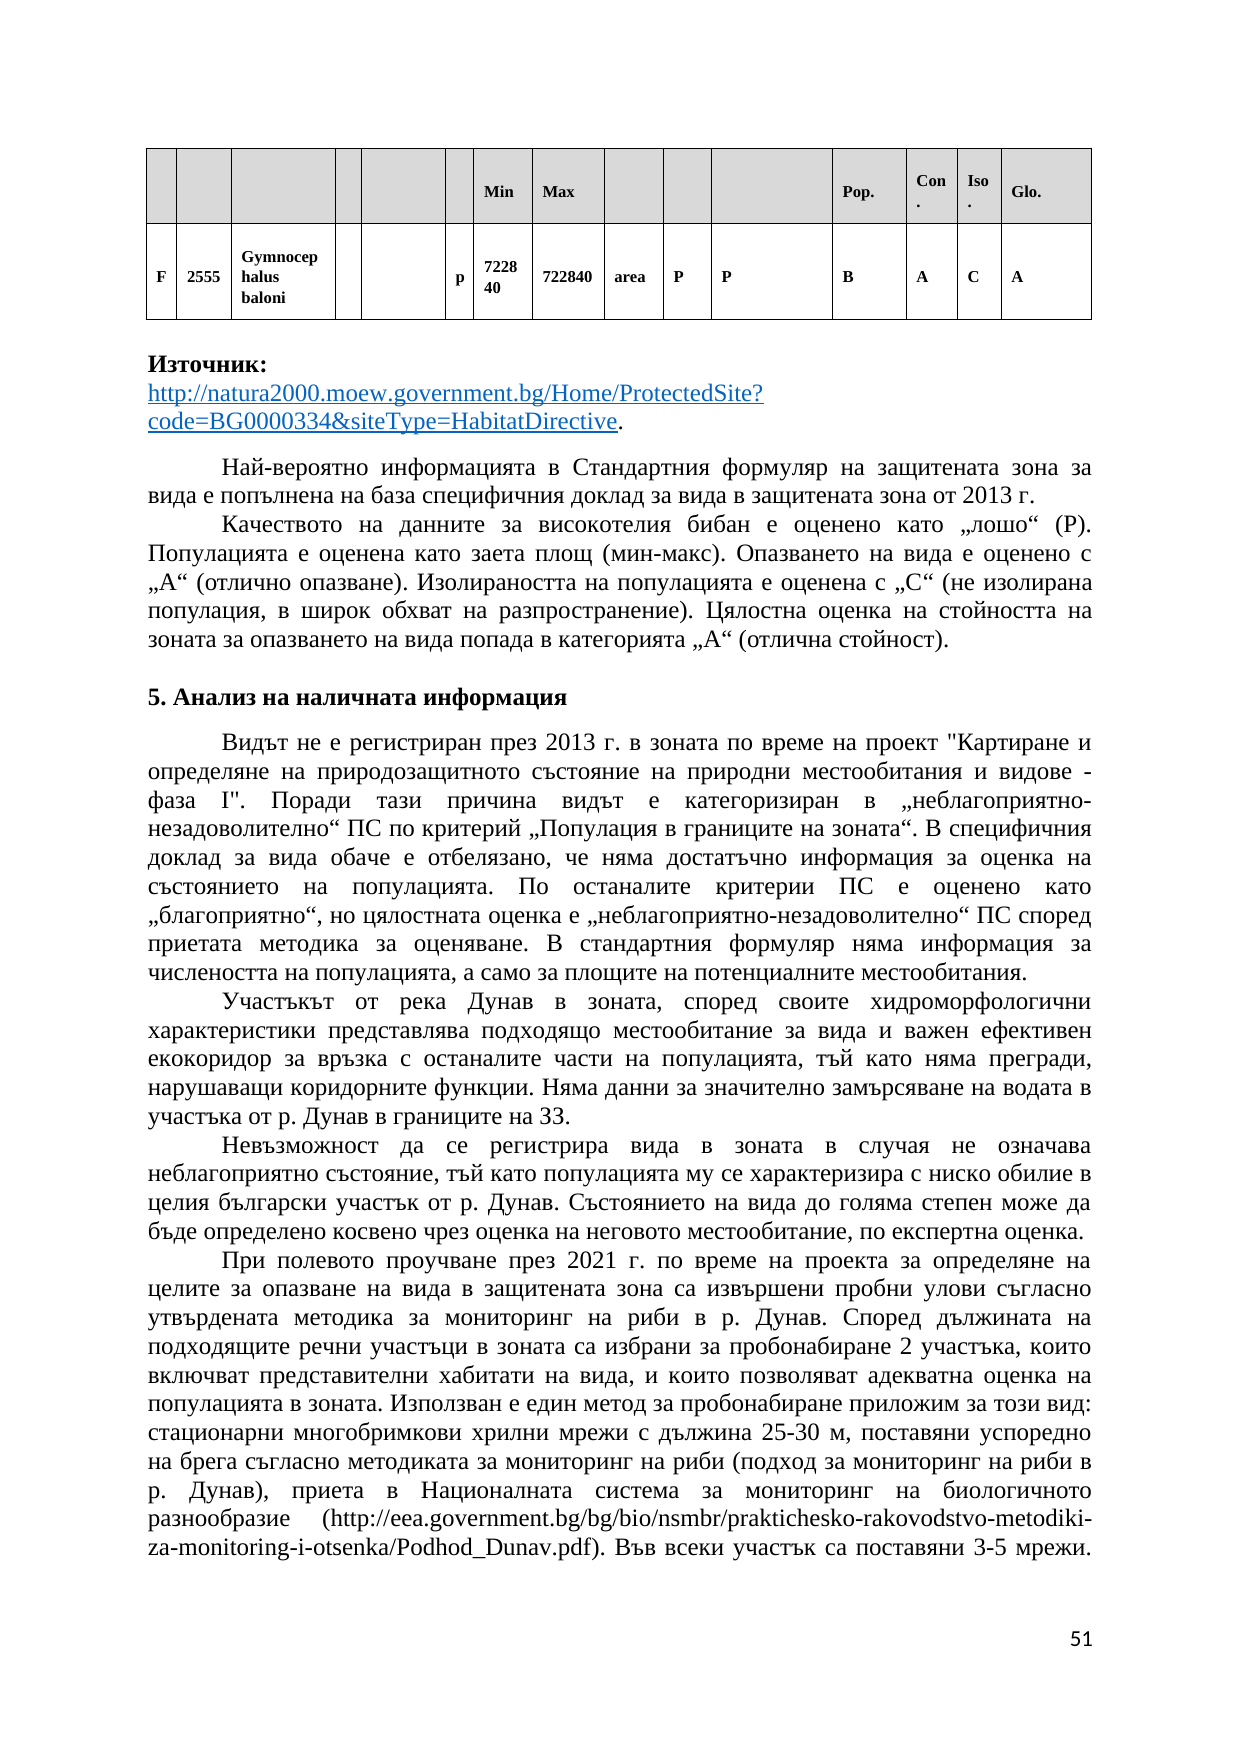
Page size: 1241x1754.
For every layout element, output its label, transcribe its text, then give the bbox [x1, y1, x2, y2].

text Видът не е регистриран през 2013 г. в зоната по време на проект "Картиране и определяне на природозащитното състояние на природни местообитания и видове - фаза I". Поради тази причина видът е категоризиран в „неблагоприятно-незадоволително“ ПС по критерий „Популация в границите на зоната“. В специфичния доклад за вида обаче е отбелязано, че няма достатъчно информация за оценка на състоянието на популацията. По останалите критерии ПС е оценено като „благоприятно“, но цялостната оценка е „неблагоприятно-незадоволително“ ПС според приетата методика за оценяване. В стандартния формуляр няма информация за числеността на популацията, а само за площите на потенциалните местообитания. [148, 727, 1093, 986]
table_cell [336, 149, 361, 223]
text Участъкът от река Дунав в зоната, според своите хидроморфологични характеристики представлява подходящо местообитание за вида и важен ефективен екокоридор за връзка с останалите части на популацията, тъй като няма прегради, нарушаващи коридорните функции. Няма данни за значително замърсяване на водата в участъка от р. Дунав в границите на ЗЗ. [148, 986, 1093, 1130]
text 5. Анализ на наличната информация [148, 682, 1093, 711]
table_cell Glo. [1002, 149, 1091, 223]
table_cell Pop. [833, 149, 906, 223]
table_cell Iso. [958, 149, 1001, 223]
table_cell [336, 224, 361, 319]
table_cell 2555 [177, 224, 231, 319]
table_cell F [147, 224, 176, 319]
table_cell [712, 149, 832, 223]
table_cell [605, 149, 663, 223]
table_cell [232, 149, 335, 223]
table_cell [446, 149, 473, 223]
table_cell 722840 [474, 224, 532, 319]
table_cell Gymnocephalus baloni [232, 224, 335, 319]
text Невъзможност да се регистрира вида в зоната в случая не означава неблагоприятно състояние, тъй като популацията му се характеризира с ниско обилие в целия български участък от р. Дунав. Състоянието на вида до голяма степен може да бъде определено косвено чрез оценка на неговото местообитание, по експертна оценка. [148, 1130, 1093, 1245]
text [148, 1245, 1093, 1561]
table_cell [177, 149, 231, 223]
text http://natura2000.moew.government.bg/Home/ProtectedSite?code=BG0000334&siteType=HabitatDirective. [148, 378, 1093, 435]
text Качеството на данните за високотелия бибан е оценено като „лошо“ (Р). Популацията е оценена като заета площ (мин-макс). Опазването на вида е оценено с „А“ (отлично опазване). Изолираността на популацията е оценена с „С“ (не изолирана популация, в широк обхват на разпространение). Цялостна оценка на стойността на зоната за опазването на вида попада в категорията „A“ (отлична стойност). [148, 509, 1093, 653]
table_cell [664, 149, 711, 223]
table_cell В [833, 224, 906, 319]
text Най-вероятно информацията в Стандартния формуляр на защитената зона за вида е попълнена на база специфичния доклад за вида в защитената зона от 2013 г. [148, 452, 1093, 509]
table_cell [362, 224, 445, 319]
table_cell A [1002, 224, 1091, 319]
table_cell P [712, 224, 832, 319]
table_cell Con. [907, 149, 957, 223]
table_cell p [446, 224, 473, 319]
text Източник: [148, 349, 1093, 378]
table_cell area [605, 224, 663, 319]
table_cell [362, 149, 445, 223]
table_cell [147, 149, 176, 223]
table_cell C [958, 224, 1001, 319]
table_cell A [907, 224, 957, 319]
table_cell Min [474, 149, 532, 223]
table_cell Max [533, 149, 604, 223]
table_cell P [664, 224, 711, 319]
table_cell 722840 [533, 224, 604, 319]
